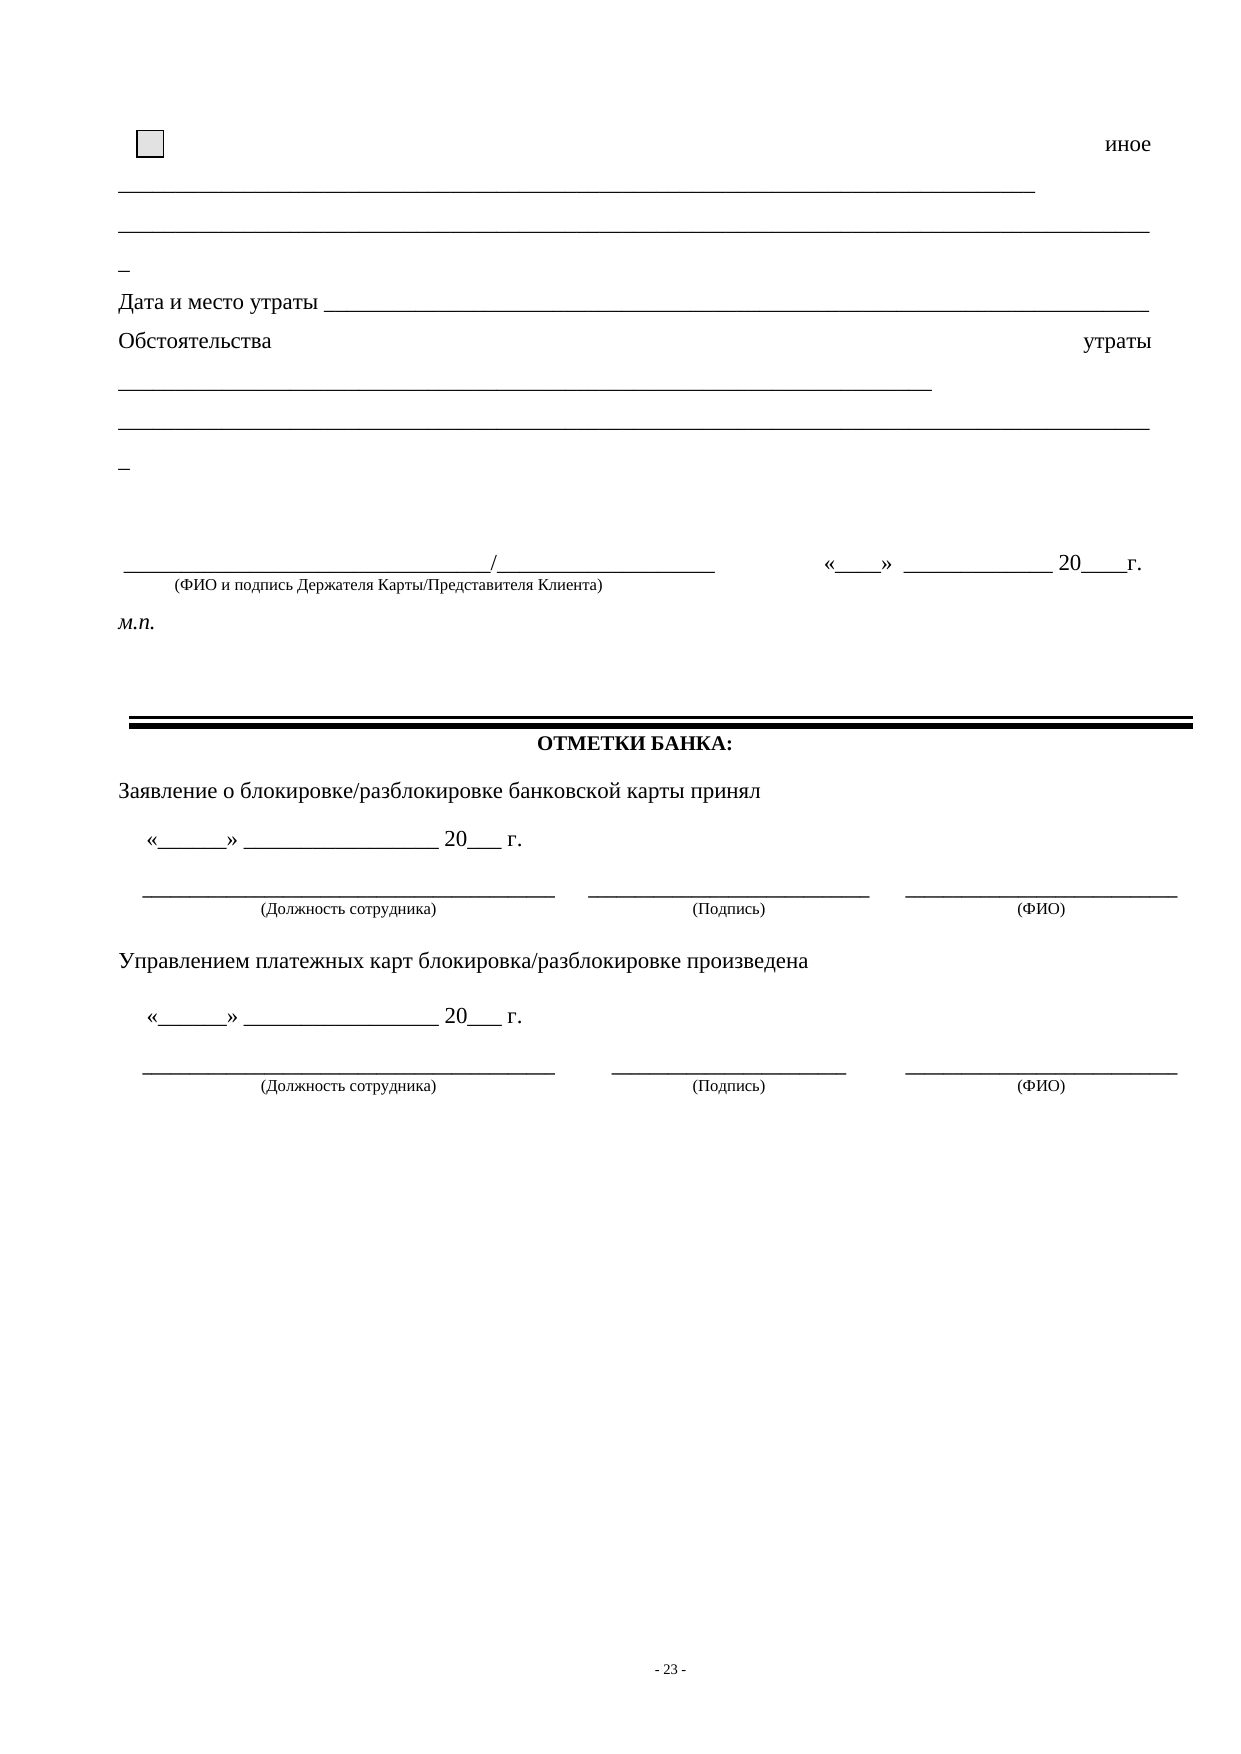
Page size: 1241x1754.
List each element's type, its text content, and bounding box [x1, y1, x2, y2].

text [118, 209, 1152, 274]
text Заявление о блокировке/разблокировке банковской карты принял [118, 777, 1152, 803]
table_cell _____________________________ (ФИО) [890, 878, 1192, 918]
table_header «______» _________________ 20___ г. [129, 825, 1192, 877]
table_cell ____________________________________________ (Должность сотрудника) [129, 1055, 567, 1095]
text Дата и место утраты ________________________________________________________________________ [118, 288, 1152, 314]
text (ФИО и подпись Держателя Карты/Представителя Клиента) [118, 575, 1152, 594]
table_cell ______________________________ (Подпись) [568, 878, 890, 918]
text иное ________________________________________________________________________________ [118, 130, 1152, 196]
text Управлением платежных карт блокировка/разблокировке произведена [118, 947, 1152, 973]
table_header «______» _________________ 20___ г. [129, 1002, 1192, 1055]
text м.п. [118, 608, 1152, 635]
text ________________________________/___________________ «____» _____________ 20____г. [118, 548, 1152, 575]
text ___________________________________________________________________________________________ [118, 406, 1152, 472]
table_header [129, 719, 1192, 723]
text ОТМЕТКИ БАНКА: [118, 731, 1152, 755]
table_cell _________________________ (Подпись) [568, 1055, 890, 1095]
text Обстоятельства утраты _______________________________________________________________________ [118, 327, 1152, 393]
table_cell ____________________________________________ (Должность сотрудника) [129, 878, 567, 918]
table_cell _____________________________ (ФИО) [890, 1055, 1192, 1095]
